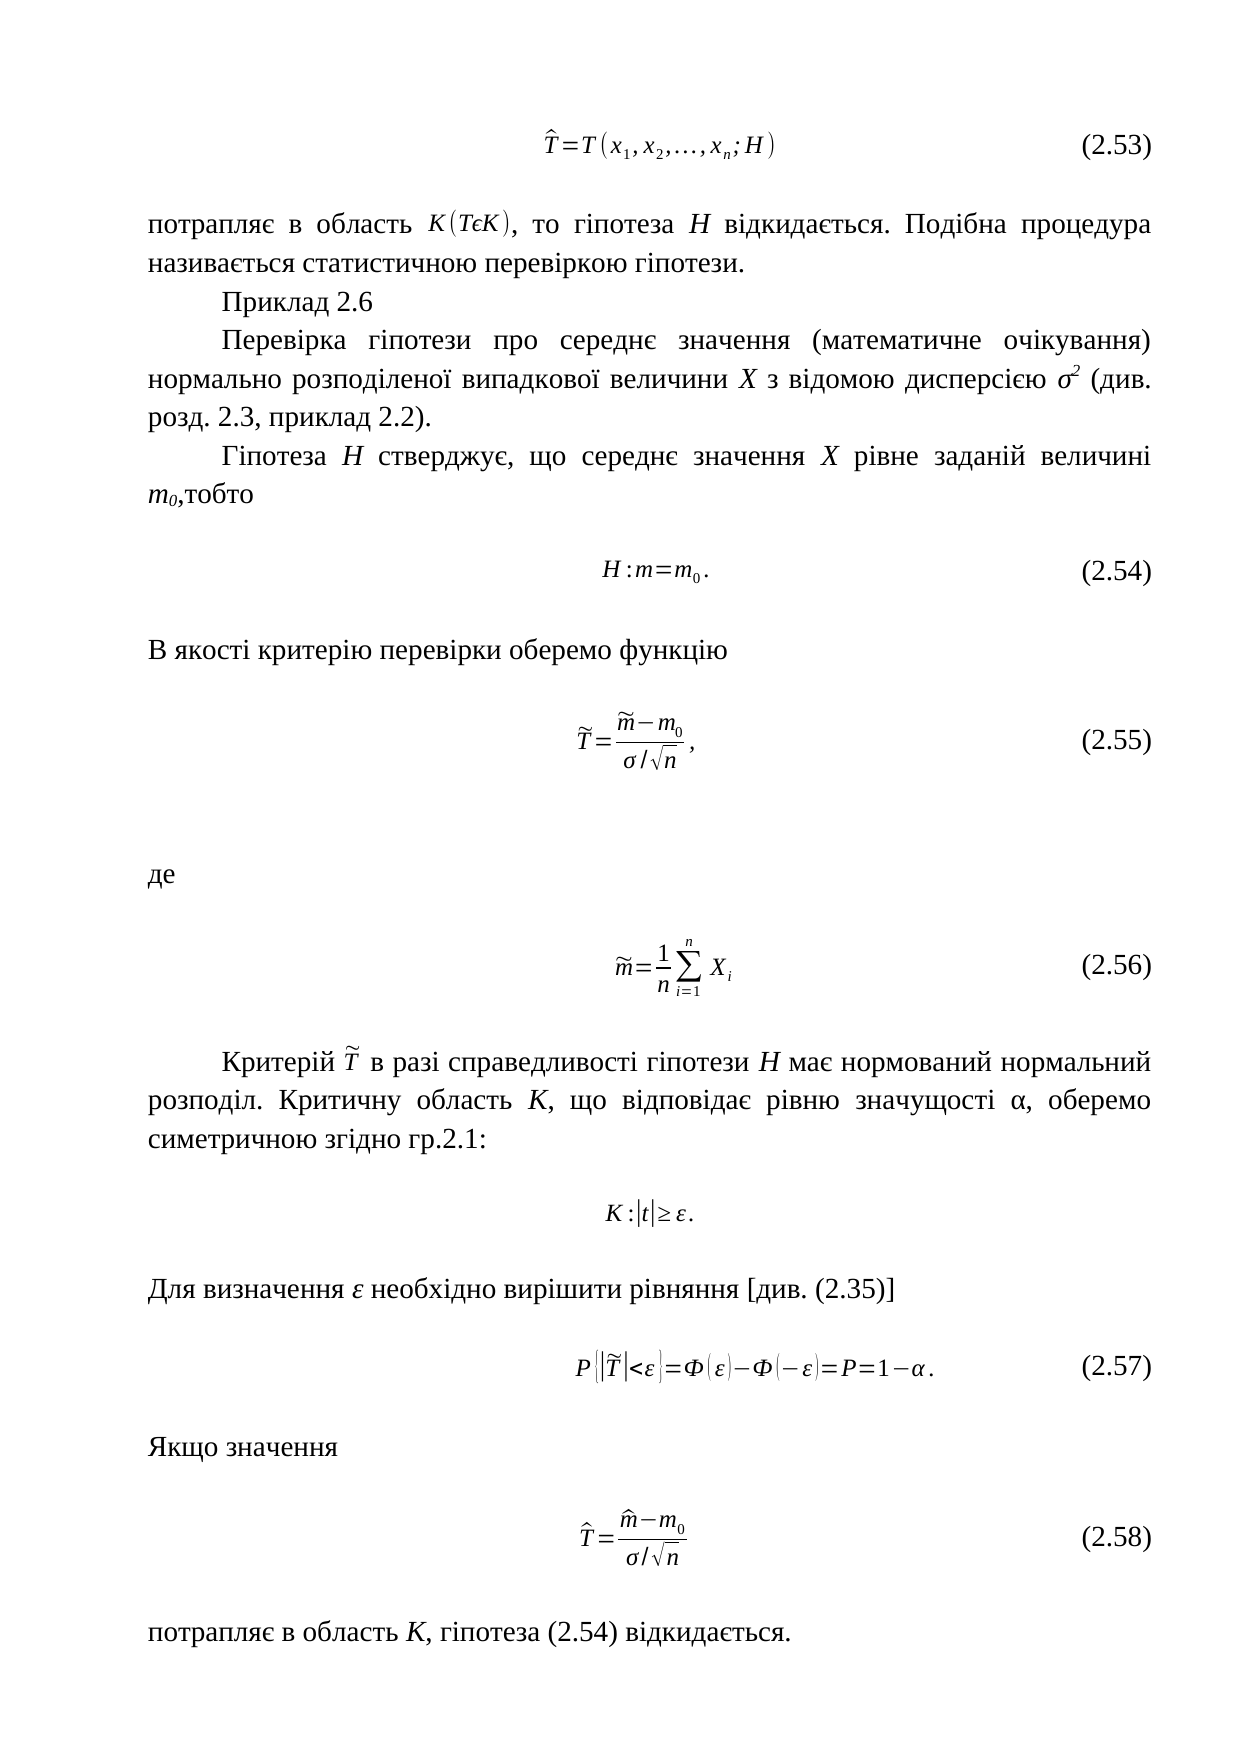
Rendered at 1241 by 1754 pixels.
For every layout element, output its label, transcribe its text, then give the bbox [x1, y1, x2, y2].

text (2.58) [148, 1506, 1152, 1571]
text (2.55) [148, 709, 1152, 774]
text де [148, 856, 1152, 889]
text (2.53) [148, 127, 1152, 163]
text Перевірка гіпотези про середнє значення (математичне очікування) нормально розподіленої випадкової величини Х з відомою дисперсією σ2 (див. розд. 2.3, приклад 2.2). [148, 322, 1152, 433]
text Гіпотеза Н стверджує, що середнє значення Х рівне заданій величині m0,тобто [148, 438, 1152, 510]
text (2.57) [148, 1348, 1152, 1385]
text потрапляє в область К, гіпотеза (2.54) відкидається. [148, 1614, 1152, 1648]
text Якщо значення [148, 1429, 1152, 1462]
text Для визначення ε необхідно вирішити рівняння [див. (2.35)] [148, 1271, 1152, 1304]
text Критерій в разі справедливості гіпотези Н має нормований нормальний розподіл. Критичну область К, що відповідає рівню значущості α, оберемо симетричною згідно гр.2.1: [148, 1044, 1152, 1154]
text потрапляє в область , то гіпотеза Н відкидається. Подібна процедура називається статистичною перевіркою гіпотези. [148, 207, 1152, 279]
text B якості критерію перевірки оберемо функцію [148, 632, 1152, 665]
text (2.54) [148, 553, 1152, 588]
text Приклад 2.6 [148, 284, 1152, 317]
text (2.56) [148, 933, 1152, 1000]
